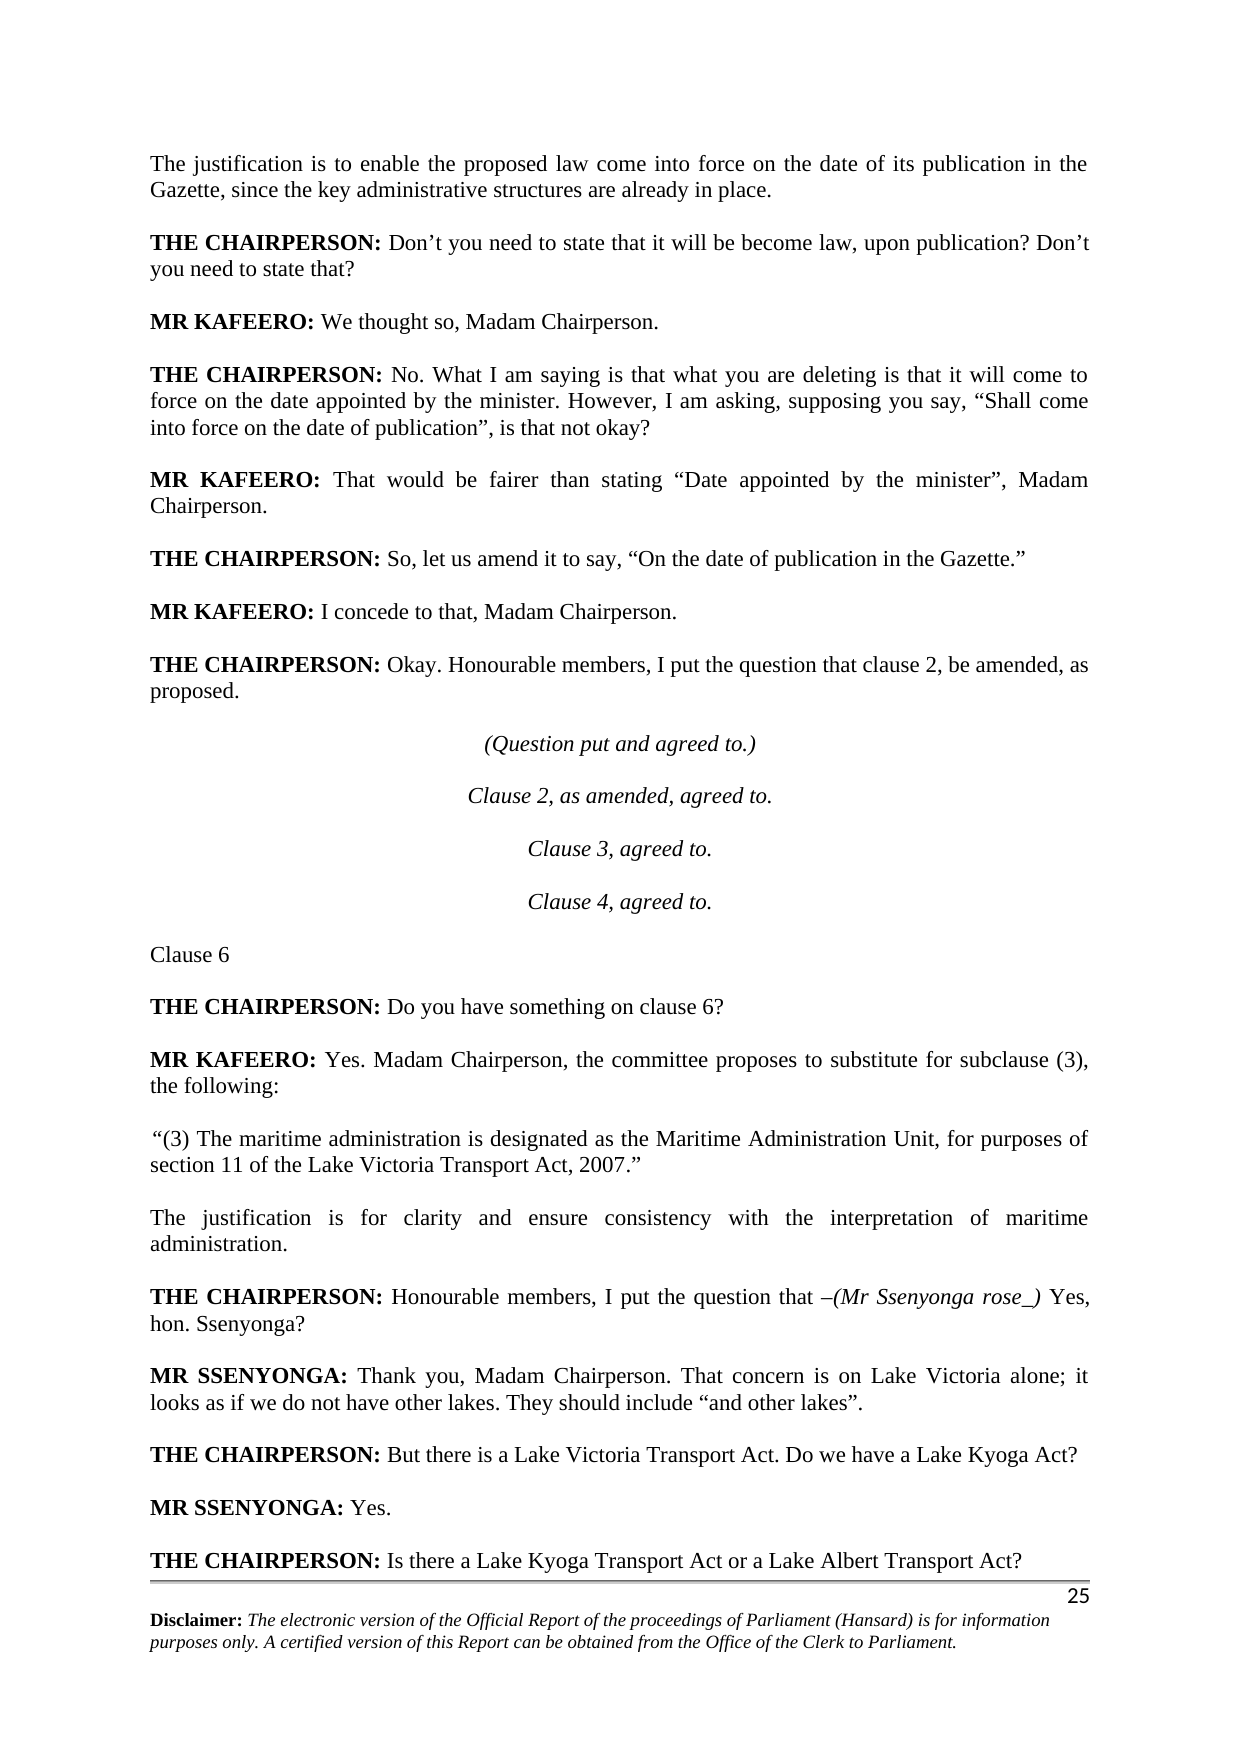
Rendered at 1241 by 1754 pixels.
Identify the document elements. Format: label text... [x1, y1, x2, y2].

text MR KAFEERO: We thought so, Madam Chairperson. [150, 308, 1090, 334]
text Clause 2, as amended, agreed to. [150, 782, 1090, 809]
text THE CHAIRPERSON: Is there a Lake Kyoga Transport Act or a Lake Albert Transport Act? [150, 1547, 1090, 1573]
picture [150, 1580, 1090, 1584]
text The justification is for clarity and ensure consistency with the interpretation of maritime administration. [150, 1204, 1090, 1257]
text THE CHAIRPERSON: But there is a Lake Victoria Transport Act. Do we have a Lake Kyoga Act? [150, 1441, 1090, 1468]
text “(3) The maritime administration is designated as the Maritime Administration Unit, for purposes of section 11 of the Lake Victoria Transport Act, 2007.” [150, 1125, 1090, 1178]
text THE CHAIRPERSON: Okay. Honourable members, I put the question that clause 2, be amended, as proposed. [150, 651, 1090, 703]
text MR KAFEERO: Yes. Madam Chairperson, the committee proposes to substitute for subclause (3), the following: [150, 1046, 1090, 1099]
text MR KAFEERO: That would be fairer than stating “Date appointed by the minister”, Madam Chairperson. [150, 466, 1090, 519]
text THE CHAIRPERSON: Honourable members, I put the question that –(Mr Ssenyonga rose_) Yes, hon. Ssenyonga? [150, 1283, 1090, 1336]
text THE CHAIRPERSON: Do you have something on clause 6? [150, 993, 1090, 1020]
text THE CHAIRPERSON: Don’t you need to state that it will be become law, upon publication? Don’t you need to state that? [150, 229, 1090, 282]
text MR SSENYONGA: Yes. [150, 1494, 1090, 1520]
text Clause 6 [150, 941, 1090, 967]
text (Question put and agreed to.) [150, 730, 1090, 756]
text MR KAFEERO: I concede to that, Madam Chairperson. [150, 598, 1090, 624]
text MR SSENYONGA: Thank you, Madam Chairperson. That concern is on Lake Victoria alone; it looks as if we do not have other lakes. They should include “and other lakes”. [150, 1362, 1090, 1415]
text THE CHAIRPERSON: No. What I am saying is that what you are deleting is that it will come to force on the date appointed by the minister. However, I am asking, supposing you say, “Shall come into force on the date of publication”, is that not okay? [150, 361, 1090, 440]
text Clause 3, agreed to. [150, 835, 1090, 862]
text Clause 4, agreed to. [150, 888, 1090, 914]
text The justification is to enable the proposed law come into force on the date of its publication in the Gazette, since the key administrative structures are already in place. [150, 150, 1090, 203]
text THE CHAIRPERSON: So, let us amend it to say, “On the date of publication in the Gazette.” [150, 545, 1090, 572]
